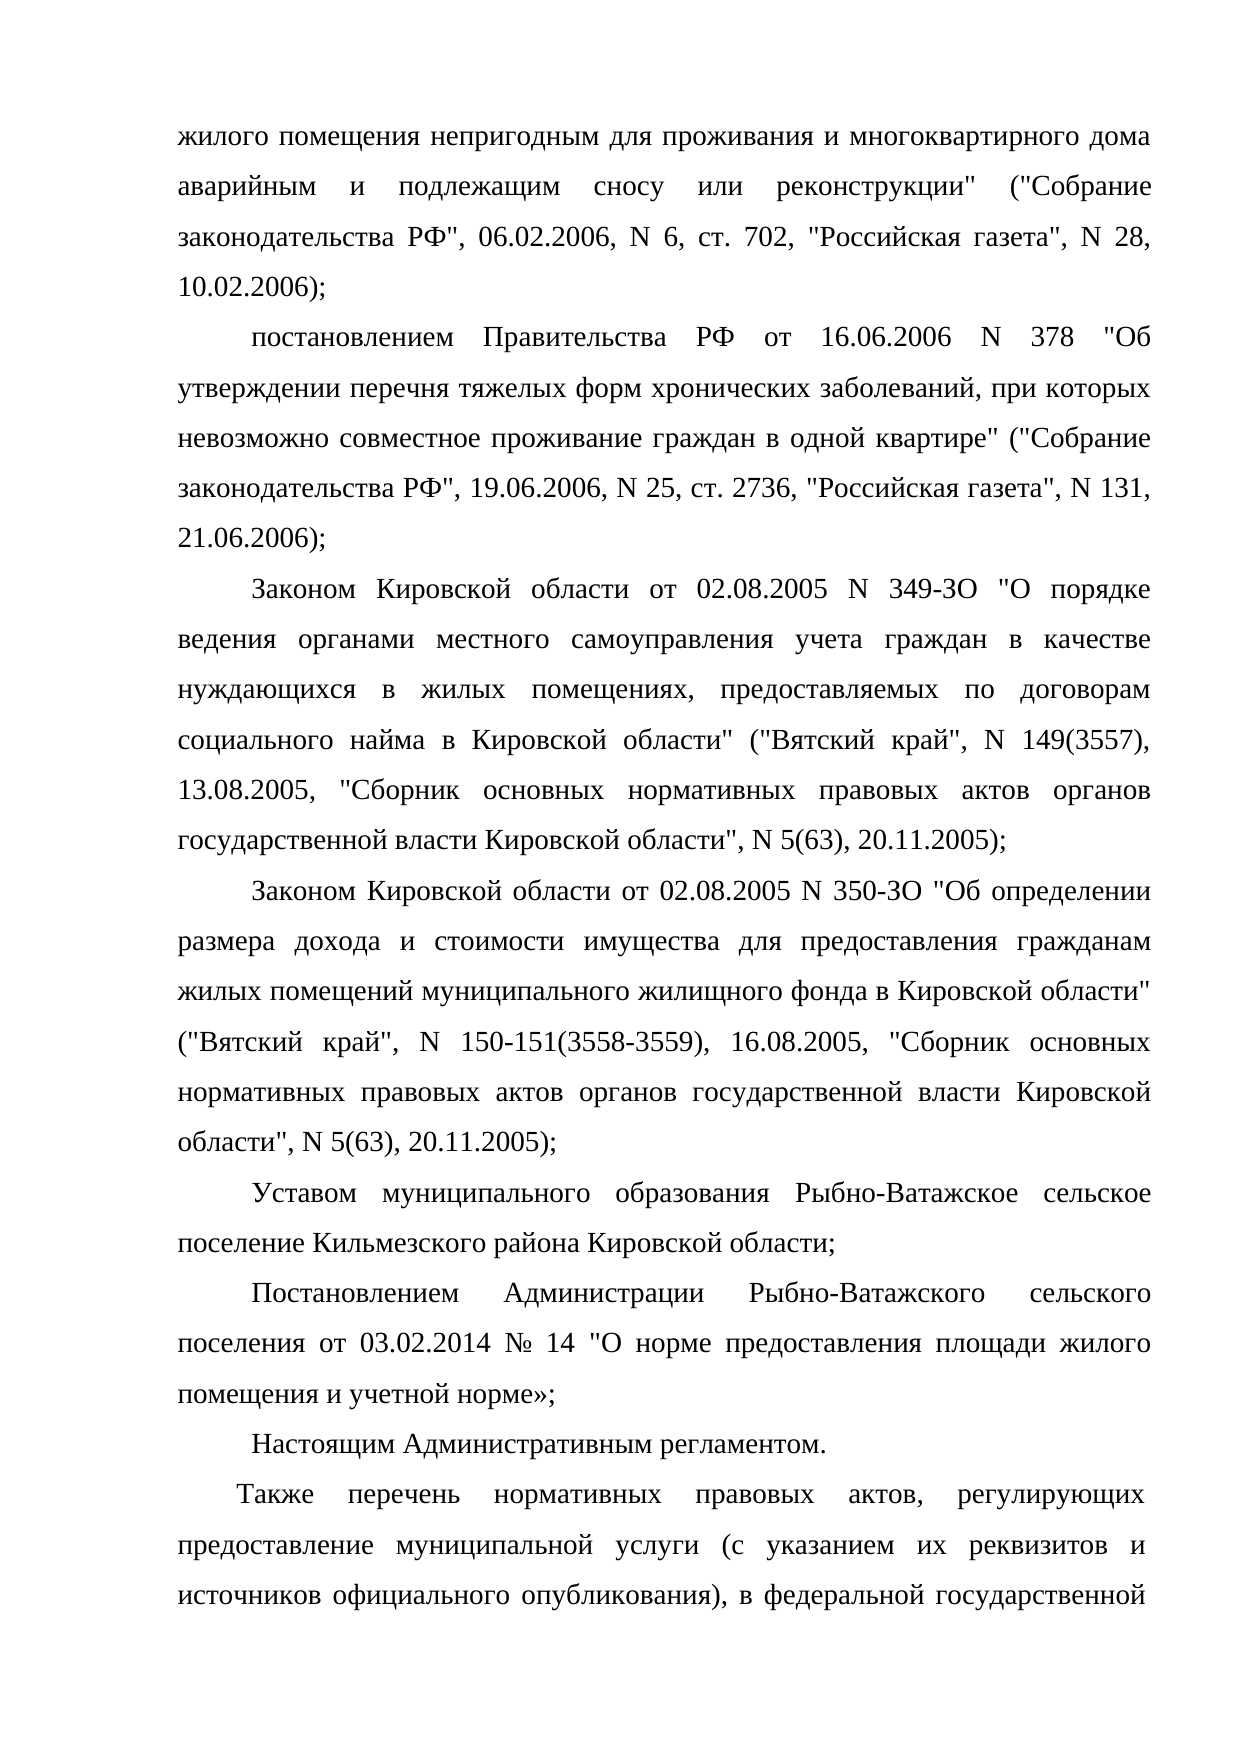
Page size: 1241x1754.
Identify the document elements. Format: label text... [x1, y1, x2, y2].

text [177, 118, 1152, 303]
text Постановлением Администрации Рыбно-Ватажского сельского поселения от 03.02.2014 № 14 "О норме предоставления площади жилого помещения и учетной норме»; [177, 1275, 1152, 1409]
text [177, 1477, 1146, 1611]
text постановлением Правительства РФ от 16.06.2006 N 378 "Об утверждении перечня тяжелых форм хронических заболеваний, при которых невозможно совместное проживание граждан в одной квартире" ("Собрание законодательства РФ", 19.06.2006, N 25, ст. 2736, "Российская газета", N 131, 21.06.2006); [177, 319, 1152, 554]
text Настоящим Административным регламентом. [177, 1426, 1152, 1460]
text Уставом муниципального образования Рыбно-Ватажское сельское поселение Кильмезского района Кировской области; [177, 1175, 1152, 1258]
text Законом Кировской области от 02.08.2005 N 349-ЗО "О порядке ведения органами местного самоуправления учета граждан в качестве нуждающихся в жилых помещениях, предоставляемых по договорам социального найма в Кировской области" ("Вятский край", N 149(3557), 13.08.2005, "Сборник основных нормативных правовых актов органов государственной власти Кировской области", N 5(63), 20.11.2005); [177, 571, 1152, 856]
text Законом Кировской области от 02.08.2005 N 350-ЗО "Об определении размера дохода и стоимости имущества для предоставления гражданам жилых помещений муниципального жилищного фонда в Кировской области" ("Вятский край", N 150-151(3558-3559), 16.08.2005, "Сборник основных нормативных правовых актов органов государственной власти Кировской области", N 5(63), 20.11.2005); [177, 873, 1152, 1158]
